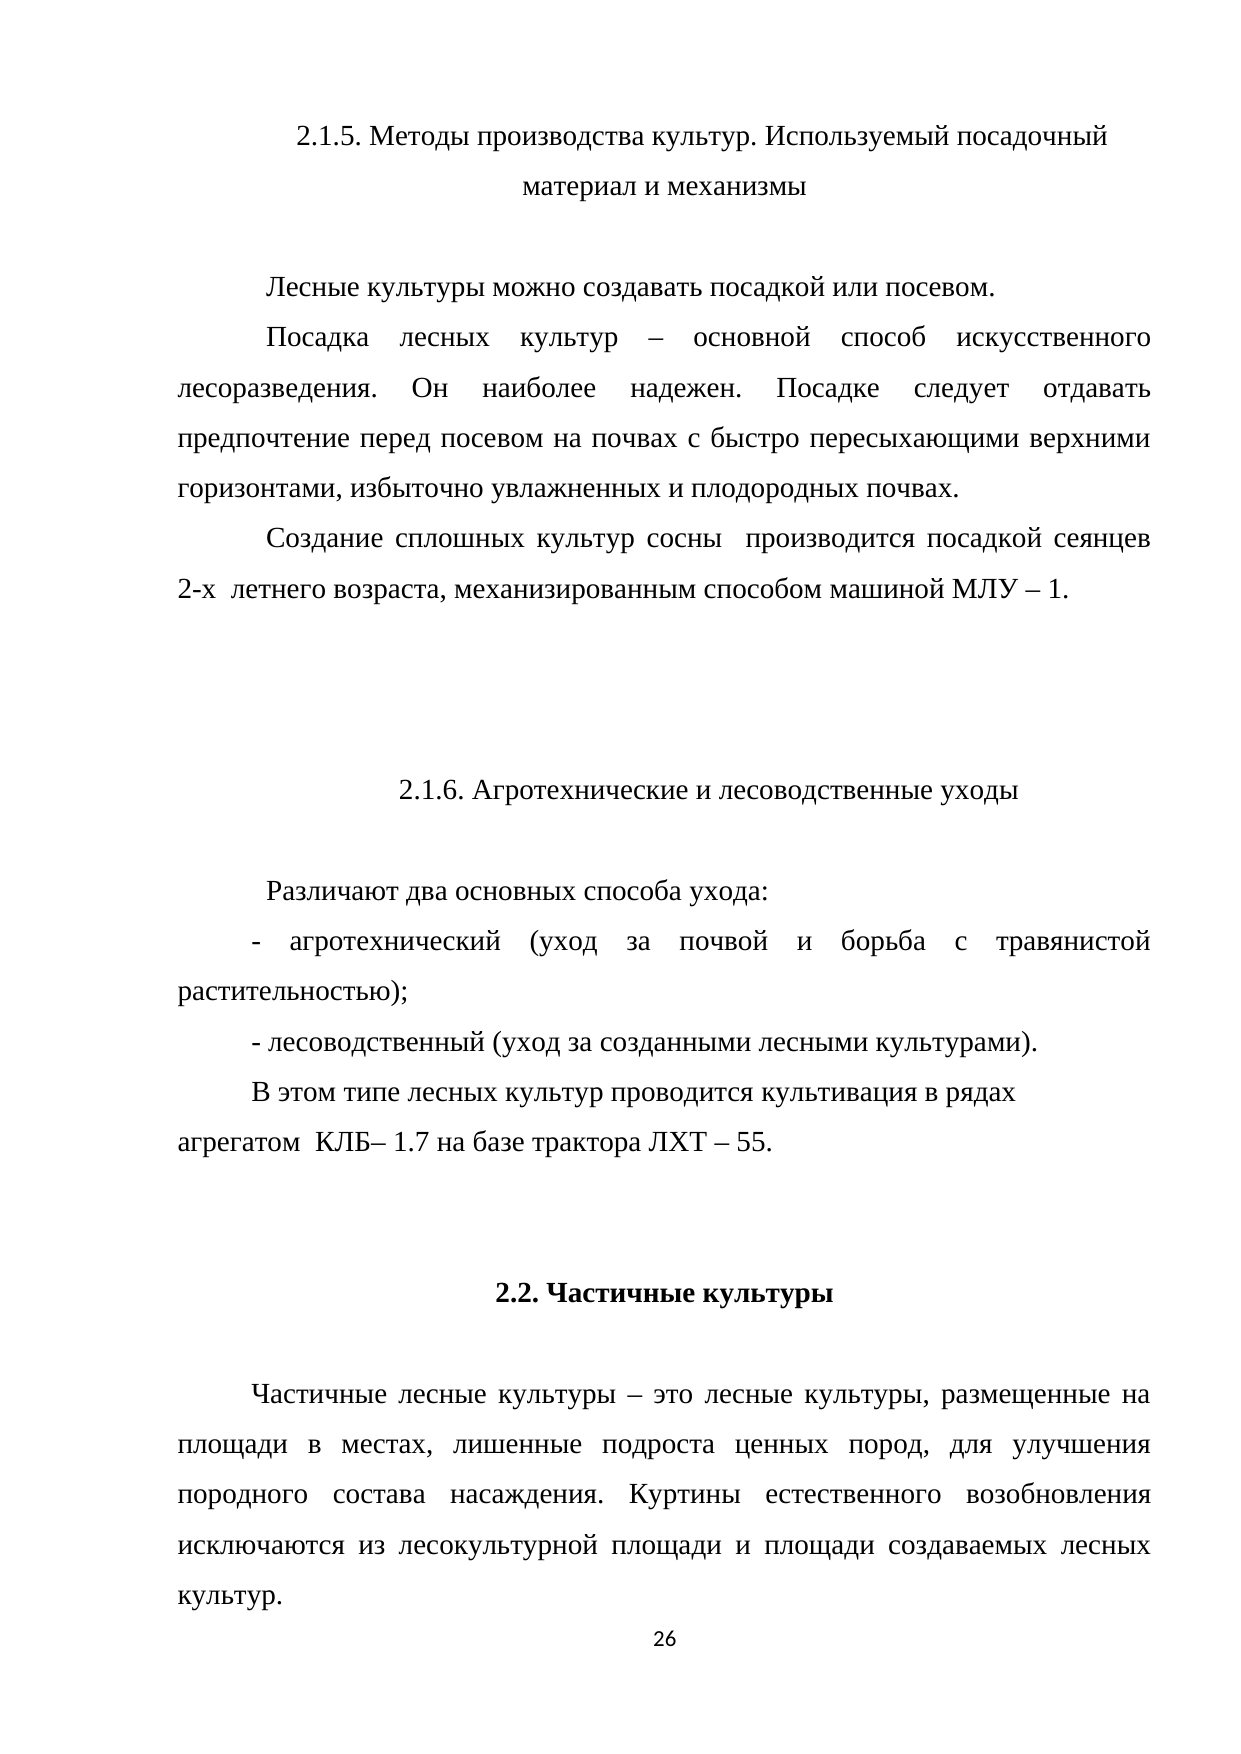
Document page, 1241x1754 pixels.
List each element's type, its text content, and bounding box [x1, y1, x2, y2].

text 2.1.6. Агротехнические и лесоводственные уходы [177, 772, 1152, 806]
text 2.1.5. Методы производства культур. Используемый посадочный материал и механизмы [177, 118, 1152, 202]
text Различают два основных способа ухода: [177, 873, 1152, 906]
text - лесоводственный (уход за созданными лесными культурами). [177, 1024, 1152, 1057]
text Частичные лесные культуры – это лесные культуры, размещенные на площади в местах, лишенные подроста ценных пород, для улучшения породного состава насаждения. Куртины естественного возобновления исключаются из лесокультурной площади и площади создаваемых лесных культур. [177, 1376, 1152, 1611]
text Лесные культуры можно создавать посадкой или посевом. [177, 269, 1152, 303]
text 2.2. Частичные культуры [177, 1275, 1152, 1309]
text Создание сплошных культур сосны производится посадкой сеянцев 2-х летнего возраста, механизированным способом машиной МЛУ – 1. [177, 521, 1152, 604]
text Посадка лесных культур – основной способ искусственного лесоразведения. Он наиболее надежен. Посадке следует отдавать предпочтение перед посевом на почвах с быстро пересыхающими верхними горизонтами, избыточно увлажненных и плодородных почвах. [177, 319, 1152, 504]
text - агротехнический (уход за почвой и борьба с травянистой растительностью); [177, 923, 1152, 1007]
text В этом типе лесных культур проводится культивация в рядах агрегатом КЛБ– 1.7 на базе трактора ЛХТ – 55. [177, 1074, 1152, 1158]
